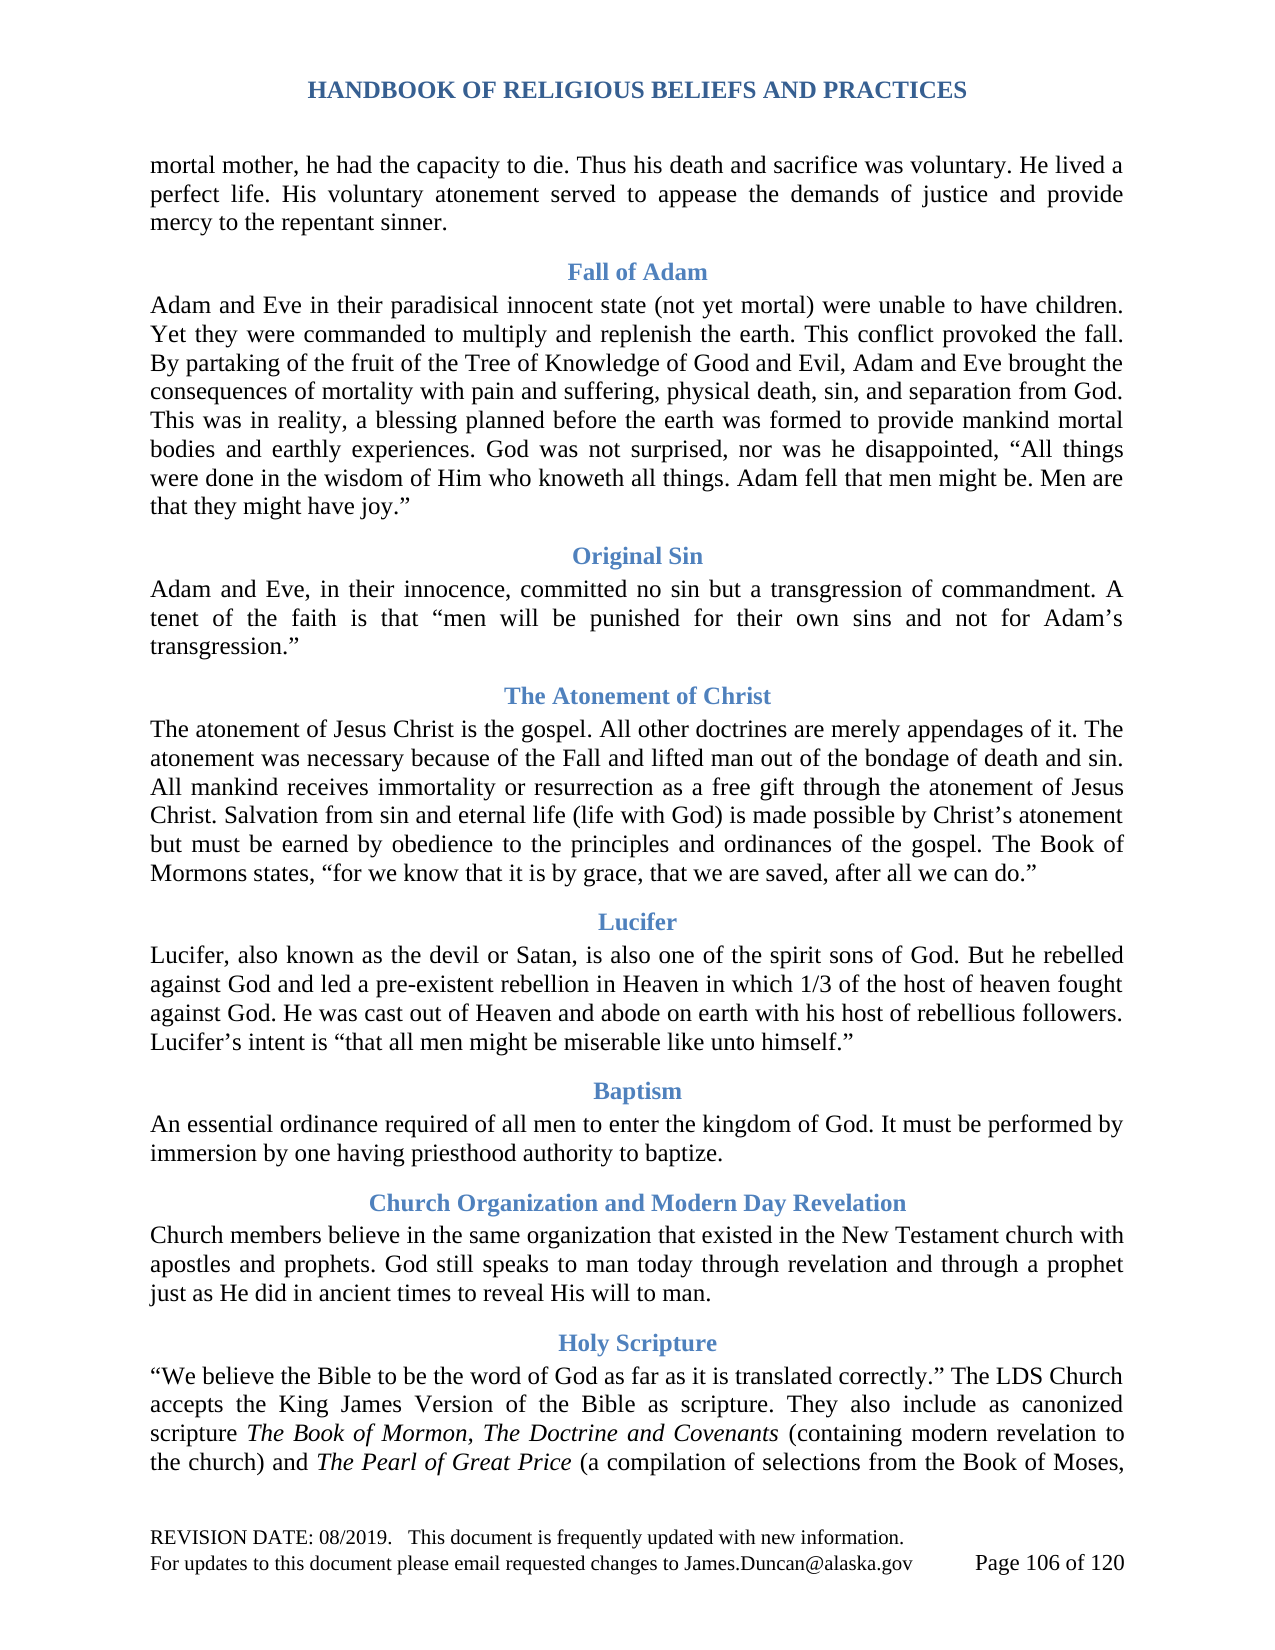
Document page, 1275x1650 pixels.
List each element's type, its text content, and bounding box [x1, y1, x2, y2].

subtitle Original Sin [150, 541, 1125, 570]
list Church members believe in the same organization that existed in the New Testament church with apostles and prophets. God still speaks to man today through revelation and through a prophet just as He did in ancient times to reveal His will to man. [150, 1221, 1125, 1307]
subtitle Fall of Adam [150, 257, 1125, 286]
subtitle Baptism [150, 1076, 1125, 1105]
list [150, 1361, 1125, 1476]
list Adam and Eve, in their innocence, committed no sin but a transgression of commandment. A tenet of the faith is that “men will be punished for their own sins and not for Adam’s transgression.” [150, 574, 1125, 660]
list Lucifer, also known as the devil or Satan, is also one of the spirit sons of God. But he rebelled against God and led a pre-existent rebellion in Heaven in which 1/3 of the host of heaven fought against God. He was cast out of Heaven and abode on earth with his host of rebellious followers. Lucifer’s intent is “that all men might be miserable like unto himself.” [150, 940, 1125, 1055]
list The atonement of Jesus Christ is the gospel. All other doctrines are merely appendages of it. The atonement was necessary because of the Fall and lifted man out of the bondage of death and sin. All mankind receives immortality or resurrection as a free gift through the atonement of Jesus Christ. Salvation from sin and eternal life (life with God) is made possible by Christ’s atonement but must be earned by obedience to the principles and ordinances of the gospel. The Book of Mormons states, “for we know that it is by grace, that we are saved, after all we can do.” [150, 714, 1125, 887]
list An essential ordinance required of all men to enter the kingdom of God. It must be performed by immersion by one having priesthood authority to baptize. [150, 1109, 1125, 1167]
subtitle The Atonement of Christ [150, 681, 1125, 710]
list Adam and Eve in their paradisical innocent state (not yet mortal) were unable to have children. Yet they were commanded to multiply and replenish the earth. This conflict provoked the fall. By partaking of the fruit of the Tree of Knowledge of Good and Evil, Adam and Eve brought the consequences of mortality with pain and suffering, physical death, sin, and separation from God. This was in reality, a blessing planned before the earth was formed to provide mankind mortal bodies and earthly experiences. God was not surprised, nor was he disappointed, “All things were done in the wisdom of Him who knoweth all things. Adam fell that men might be. Men are that they might have joy.” [150, 290, 1125, 520]
subtitle Lucifer [150, 907, 1125, 936]
subtitle Church Organization and Modern Day Revelation [150, 1188, 1125, 1216]
subtitle Holy Scripture [150, 1328, 1125, 1356]
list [150, 150, 1125, 236]
